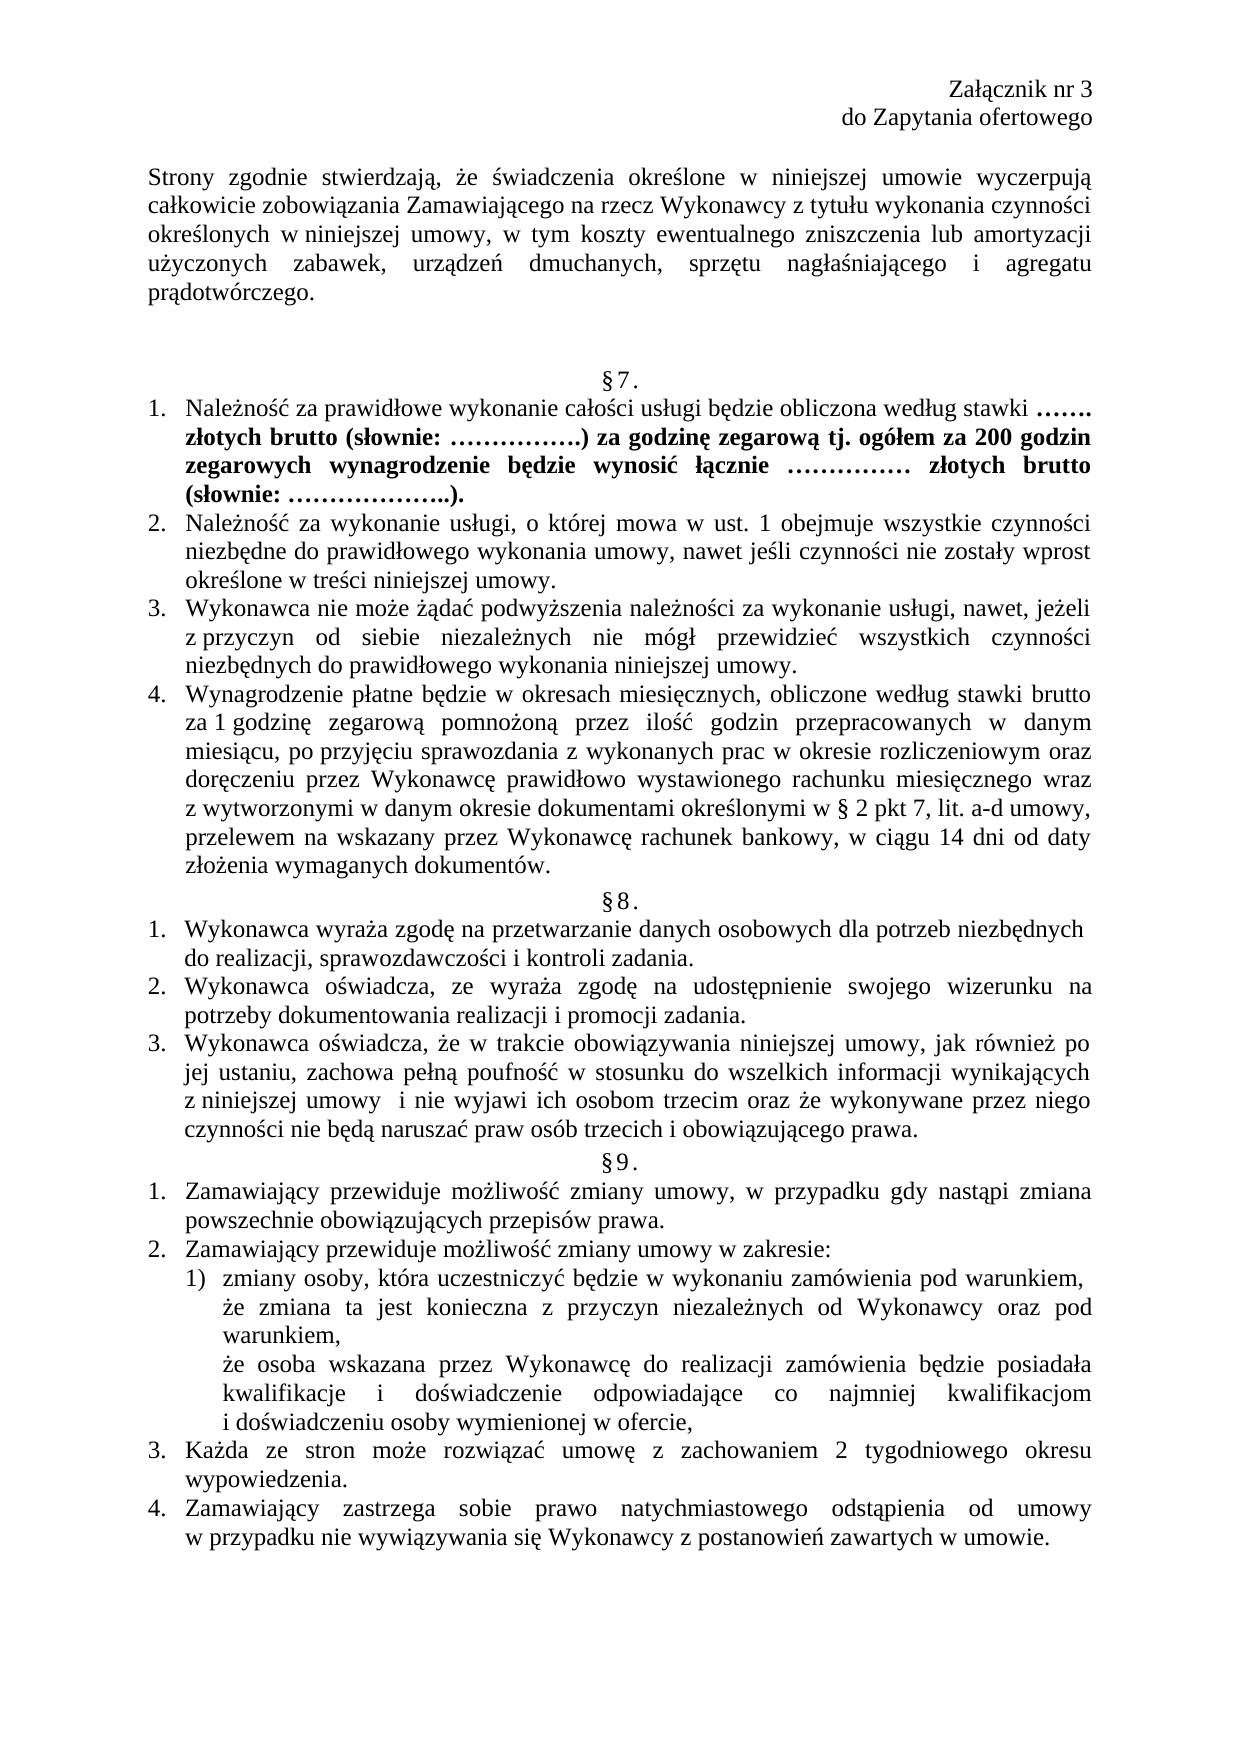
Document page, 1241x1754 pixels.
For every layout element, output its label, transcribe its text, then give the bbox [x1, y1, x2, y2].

text §9. [148, 1148, 1091, 1176]
list Zamawiający zastrzega sobie prawo natychmiastowego odstąpienia od umowy w przypadku nie wywiązywania się Wykonawcy z postanowień zawartych w umowie. [148, 1493, 1093, 1551]
text Strony zgodnie stwierdzają, że świadczenia określone w niniejszej umowie wyczerpują całkowicie zobowiązania Zamawiającego na rzecz Wykonawcy z tytułu wykonania czynności określonych w niniejszej umowy, w tym koszty ewentualnego zniszczenia lub amortyzacji użyczonych zabawek, urządzeń dmuchanych, sprzętu nagłaśniającego i agregatu prądotwórczego. [148, 162, 1092, 307]
list Każda ze stron może rozwiązać umowę z zachowaniem 2 tygodniowego okresu wypowiedzenia. [148, 1436, 1093, 1493]
text §7. [148, 365, 1092, 394]
list Wykonawca oświadcza, że w trakcie obowiązywania niniejszej umowy, jak również po jej ustaniu, zachowa pełną poufność w stosunku do wszelkich informacji wynikających z niniejszej umowy i nie wyjawi ich osobom trzecim oraz że wykonywane przez niego czynności nie będą naruszać praw osób trzecich i obowiązującego prawa. [148, 1029, 1091, 1143]
list Wykonawca nie może żądać podwyższenia należności za wykonanie usługi, nawet, jeżeli z przyczyn od siebie niezależnych nie mógł przewidzieć wszystkich czynności niezbędnych do prawidłowego wykonania niniejszej umowy. [148, 594, 1092, 679]
list Należność za prawidłowe wykonanie całości usługi będzie obliczona według stawki ……. złotych brutto (słownie: …………….) za godzinę zegarową tj. ogółem za 200 godzin zegarowych wynagrodzenie będzie wynosić łącznie …………… złotych brutto (słownie: ………………..). [148, 394, 1092, 508]
list Zamawiający przewiduje możliwość zmiany umowy, w przypadku gdy nastąpi zmiana powszechnie obowiązujących przepisów prawa. [148, 1176, 1093, 1234]
list Wykonawca oświadcza, ze wyraża zgodę na udostępnienie swojego wizerunku na potrzeby dokumentowania realizacji i promocji zadania. [148, 972, 1093, 1029]
list Wynagrodzenie płatne będzie w okresach miesięcznych, obliczone według stawki brutto za 1 godzinę zegarową pomnożoną przez ilość godzin przepracowanych w danym miesiącu, po przyjęciu sprawozdania z wykonanych prac w okresie rozliczeniowym oraz doręczeniu przez Wykonawcę prawidłowo wystawionego rachunku miesięcznego wraz z wytworzonymi w danym okresie dokumentami określonymi w § 2 pkt 7, lit. a-d umowy, przelewem na wskazany przez Wykonawcę rachunek bankowy, w ciągu 14 dni od daty złożenia wymaganych dokumentów. [148, 679, 1092, 879]
text §8. [148, 886, 1092, 915]
list Zamawiający przewiduje możliwość zmiany umowy w zakresie: [148, 1234, 1093, 1263]
list zmiany osoby, która uczestniczyć będzie w wykonaniu zamówienia pod warunkiem, że zmiana ta jest konieczna z przyczyn niezależnych od Wykonawcy oraz pod warunkiem, że osoba wskazana przez Wykonawcę do realizacji zamówienia będzie posiadała kwalifikacje i doświadczenie odpowiadające co najmniej kwalifikacjom i doświadczeniu osoby wymienionej w ofercie, [185, 1263, 1093, 1436]
list Wykonawca wyraża zgodę na przetwarzanie danych osobowych dla potrzeb niezbędnych do realizacji, sprawozdawczości i kontroli zadania. [148, 915, 1092, 972]
list Należność za wykonanie usługi, o której mowa w ust. 1 obejmuje wszystkie czynności niezbędne do prawidłowego wykonania umowy, nawet jeśli czynności nie zostały wprost określone w treści niniejszej umowy. [148, 508, 1092, 594]
